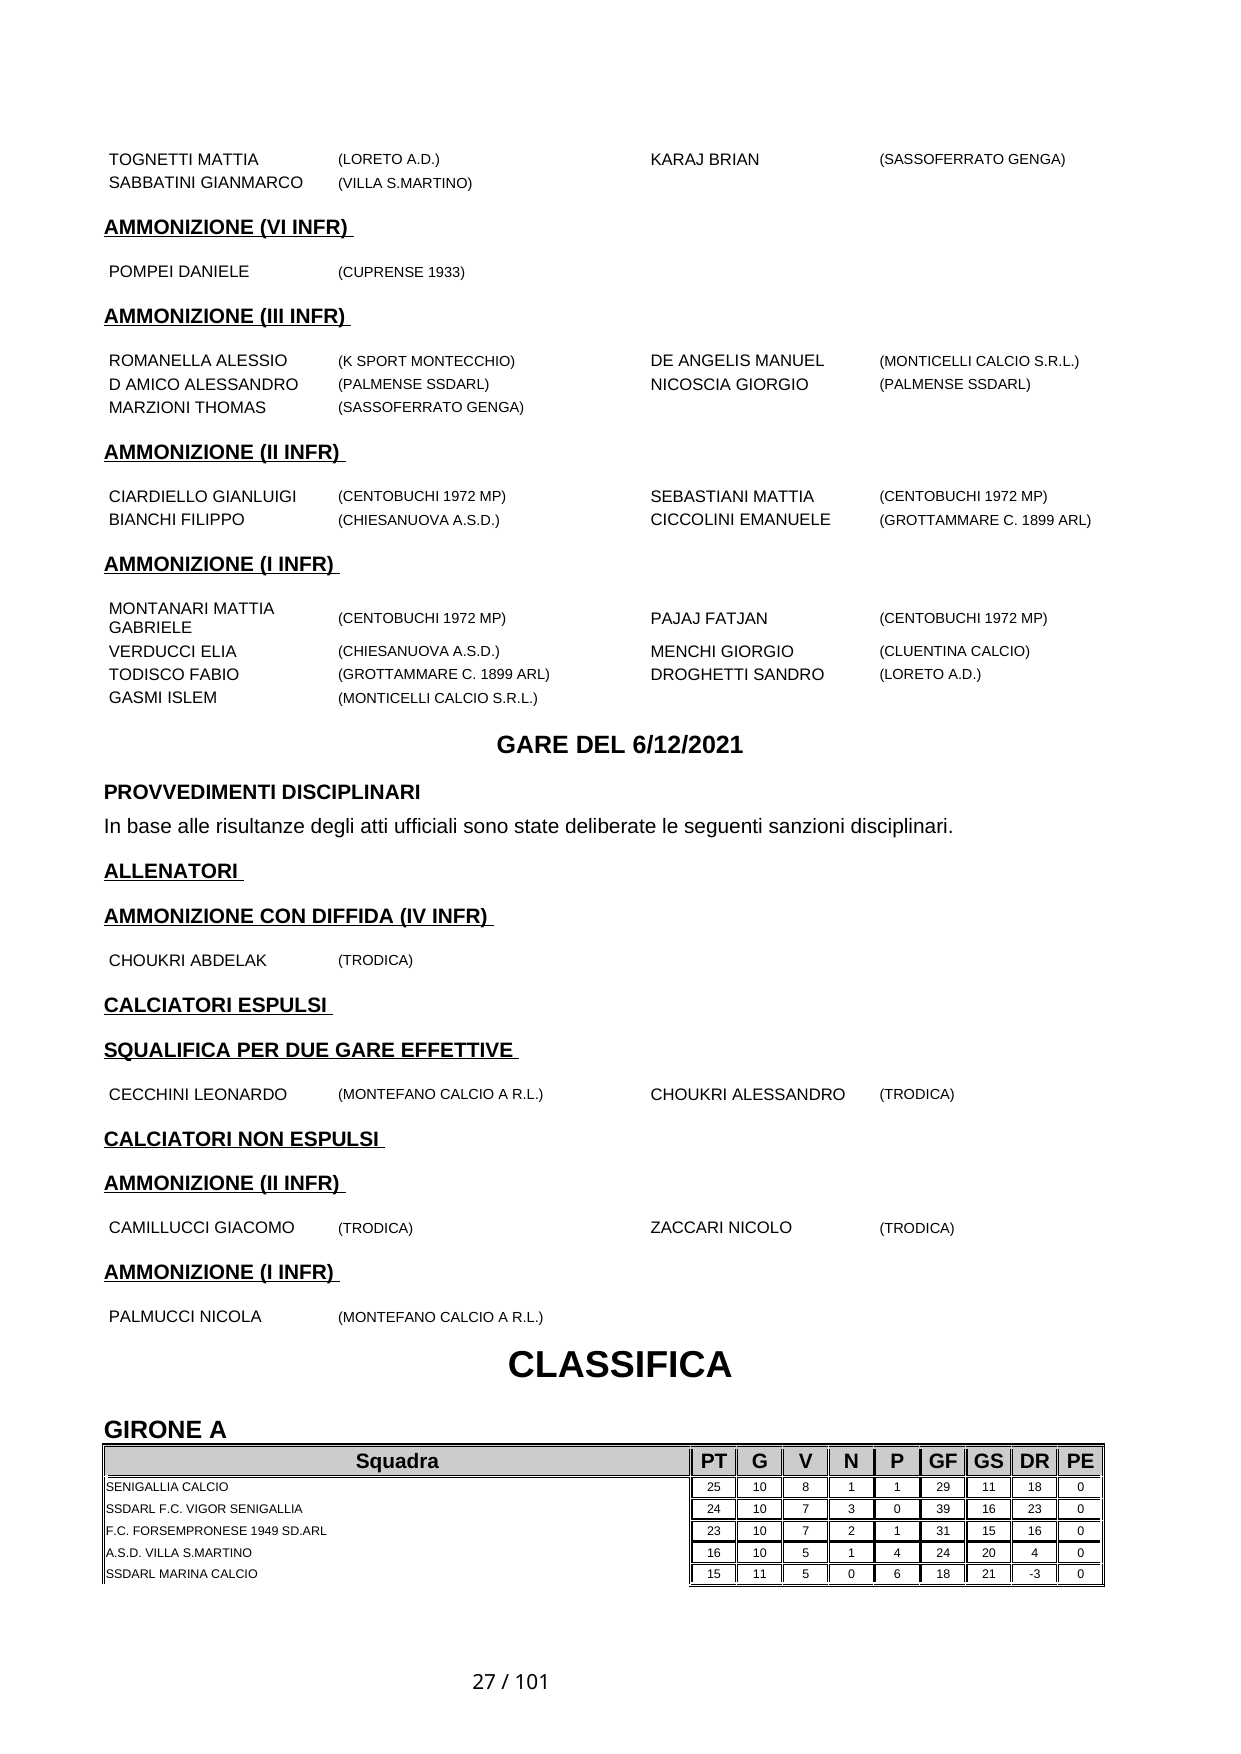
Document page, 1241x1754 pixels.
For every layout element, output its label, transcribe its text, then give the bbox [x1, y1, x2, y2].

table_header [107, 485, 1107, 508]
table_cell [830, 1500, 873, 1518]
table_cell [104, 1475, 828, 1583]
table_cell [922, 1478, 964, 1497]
text SQUALIFICA PER DUE GARE EFFETTIVE [103, 1037, 1137, 1061]
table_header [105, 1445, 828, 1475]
text AMMONIZIONE (II INFR) [103, 1171, 1137, 1195]
text AMMONIZIONE (II INFR) [103, 440, 1137, 464]
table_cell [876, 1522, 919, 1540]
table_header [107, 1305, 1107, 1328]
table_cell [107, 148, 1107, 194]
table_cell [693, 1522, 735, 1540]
text AMMONIZIONE CON DIFFIDA (IV INFR) [103, 904, 1137, 928]
text AMMONIZIONE (VI INFR) [103, 215, 1137, 239]
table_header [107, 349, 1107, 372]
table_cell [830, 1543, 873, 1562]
text AMMONIZIONE (III INFR) [103, 304, 1137, 328]
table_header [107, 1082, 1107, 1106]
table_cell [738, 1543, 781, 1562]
text ALLENATORI [103, 859, 1137, 883]
text CLASSIFICA [103, 1343, 1137, 1386]
text PROVVEDIMENTI DISCIPLINARI [103, 780, 1137, 804]
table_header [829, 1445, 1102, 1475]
text CALCIATORI ESPULSI [103, 993, 1137, 1017]
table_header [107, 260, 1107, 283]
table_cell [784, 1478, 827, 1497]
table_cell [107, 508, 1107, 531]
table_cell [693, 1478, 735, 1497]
text GARE DEL 6/12/2021 [103, 730, 1137, 759]
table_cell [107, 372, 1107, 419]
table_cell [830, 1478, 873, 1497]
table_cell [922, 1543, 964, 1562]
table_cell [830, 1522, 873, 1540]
text AMMONIZIONE (I INFR) [103, 552, 1137, 576]
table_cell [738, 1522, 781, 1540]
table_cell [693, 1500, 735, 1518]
text AMMONIZIONE (I INFR) [103, 1260, 1137, 1284]
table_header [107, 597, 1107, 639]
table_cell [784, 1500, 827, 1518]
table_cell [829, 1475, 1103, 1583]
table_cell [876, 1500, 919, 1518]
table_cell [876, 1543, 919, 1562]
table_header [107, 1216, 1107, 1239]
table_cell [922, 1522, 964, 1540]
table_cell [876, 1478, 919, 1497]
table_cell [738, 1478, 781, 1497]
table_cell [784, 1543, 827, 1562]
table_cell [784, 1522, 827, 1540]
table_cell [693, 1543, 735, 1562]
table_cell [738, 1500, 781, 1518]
text In base alle risultanze degli atti ufficiali sono state deliberate le seguenti sanzioni disciplinari. [103, 814, 1137, 838]
text GIRONE A [103, 1414, 1137, 1443]
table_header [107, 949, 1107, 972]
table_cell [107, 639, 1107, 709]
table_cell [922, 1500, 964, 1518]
text CALCIATORI NON ESPULSI [103, 1126, 1137, 1150]
